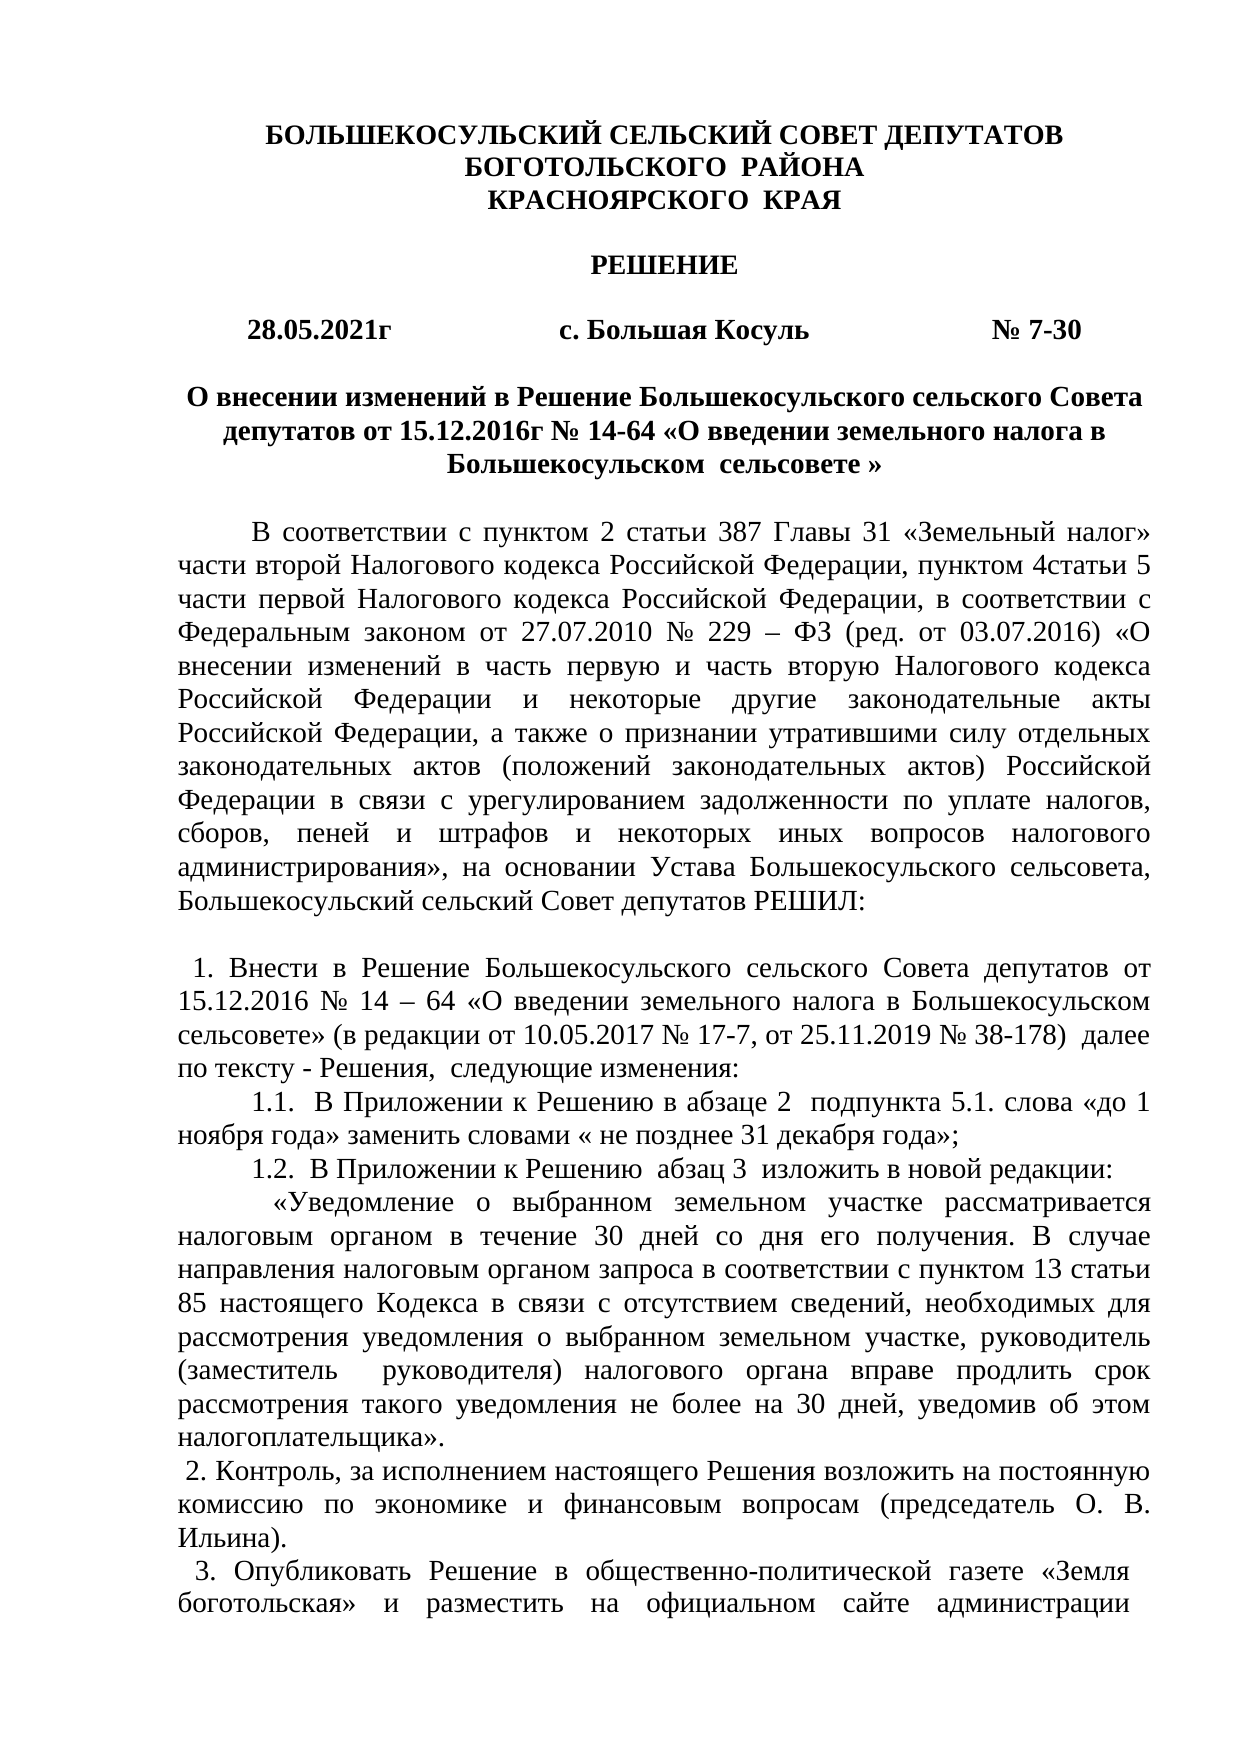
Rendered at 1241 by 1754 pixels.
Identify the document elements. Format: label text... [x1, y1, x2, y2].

text 1.2. В Приложении к Решению абзац 3 изложить в новой редакции: [177, 1151, 1152, 1184]
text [177, 1553, 1131, 1619]
text В соответствии с пунктом 2 статьи 387 Главы 31 «Земельный налог» части второй Налогового кодекса Российской Федерации, пунктом 4статьи 5 части первой Налогового кодекса Российской Федерации, в соответствии с Федеральным законом от 27.07.2010 № 229 – ФЗ (ред. от 03.07.2016) «О внесении изменений в часть первую и часть вторую Налогового кодекса Российской Федерации и некоторые другие законодательные акты Российской Федерации, а также о признании утратившими силу отдельных законодательных актов (положений законодательных актов) Российской Федерации в связи с урегулированием задолженности по уплате налогов, сборов, пеней и штрафов и некоторых иных вопросов налогового администрирования», на основании Устава Большекосульского сельсовета, Большекосульский сельский Совет депутатов РЕШИЛ: [177, 514, 1152, 916]
text РЕШЕНИЕ [177, 248, 1152, 280]
text 1.1. В Приложении к Решению в абзаце 2 подпункта 5.1. слова «до 1 ноября года» заменить словами « не позднее 31 декабря года»; [177, 1084, 1152, 1151]
text БОГОТОЛЬСКОГО РАЙОНА [177, 151, 1152, 183]
text «Уведомление о выбранном земельном участке рассматривается налоговым органом в течение 30 дней со дня его получения. В случае направления налоговым органом запроса в соответствии с пунктом 13 статьи 85 настоящего Кодекса в связи с отсутствием сведений, необходимых для рассмотрения уведомления о выбранном земельном участке, руководитель (заместитель руководителя) налогового органа вправе продлить срок рассмотрения такого уведомления не более на 30 дней, уведомив об этом налогоплательщика». [177, 1184, 1152, 1453]
text 28.05.2021г с. Большая Косуль № 7-30 [177, 312, 1152, 346]
text 2. Контроль, за исполнением настоящего Решения возложить на постоянную комиссию по экономике и финансовым вопросам (председатель О. В. Ильина). [177, 1453, 1152, 1553]
text КРАСНОЯРСКОГО КРАЯ [177, 183, 1152, 215]
text БОЛЬШЕКОСУЛЬСКИЙ СЕЛЬСКИЙ СОВЕТ ДЕПУТАТОВ [177, 118, 1152, 151]
text О внесении изменений в Решение Большекосульского сельского Совета депутатов от 15.12.2016г № 14-64 «О введении земельного налога в Большекосульском сельсовете » [177, 379, 1152, 480]
text 1. Внести в Решение Большекосульского сельского Совета депутатов от 15.12.2016 № 14 – 64 «О введении земельного налога в Большекосульском сельсовете» (в редакции от 10.05.2017 № 17-7, от 25.11.2019 № 38-178) далее по тексту - Решения, следующие изменения: [177, 950, 1152, 1084]
